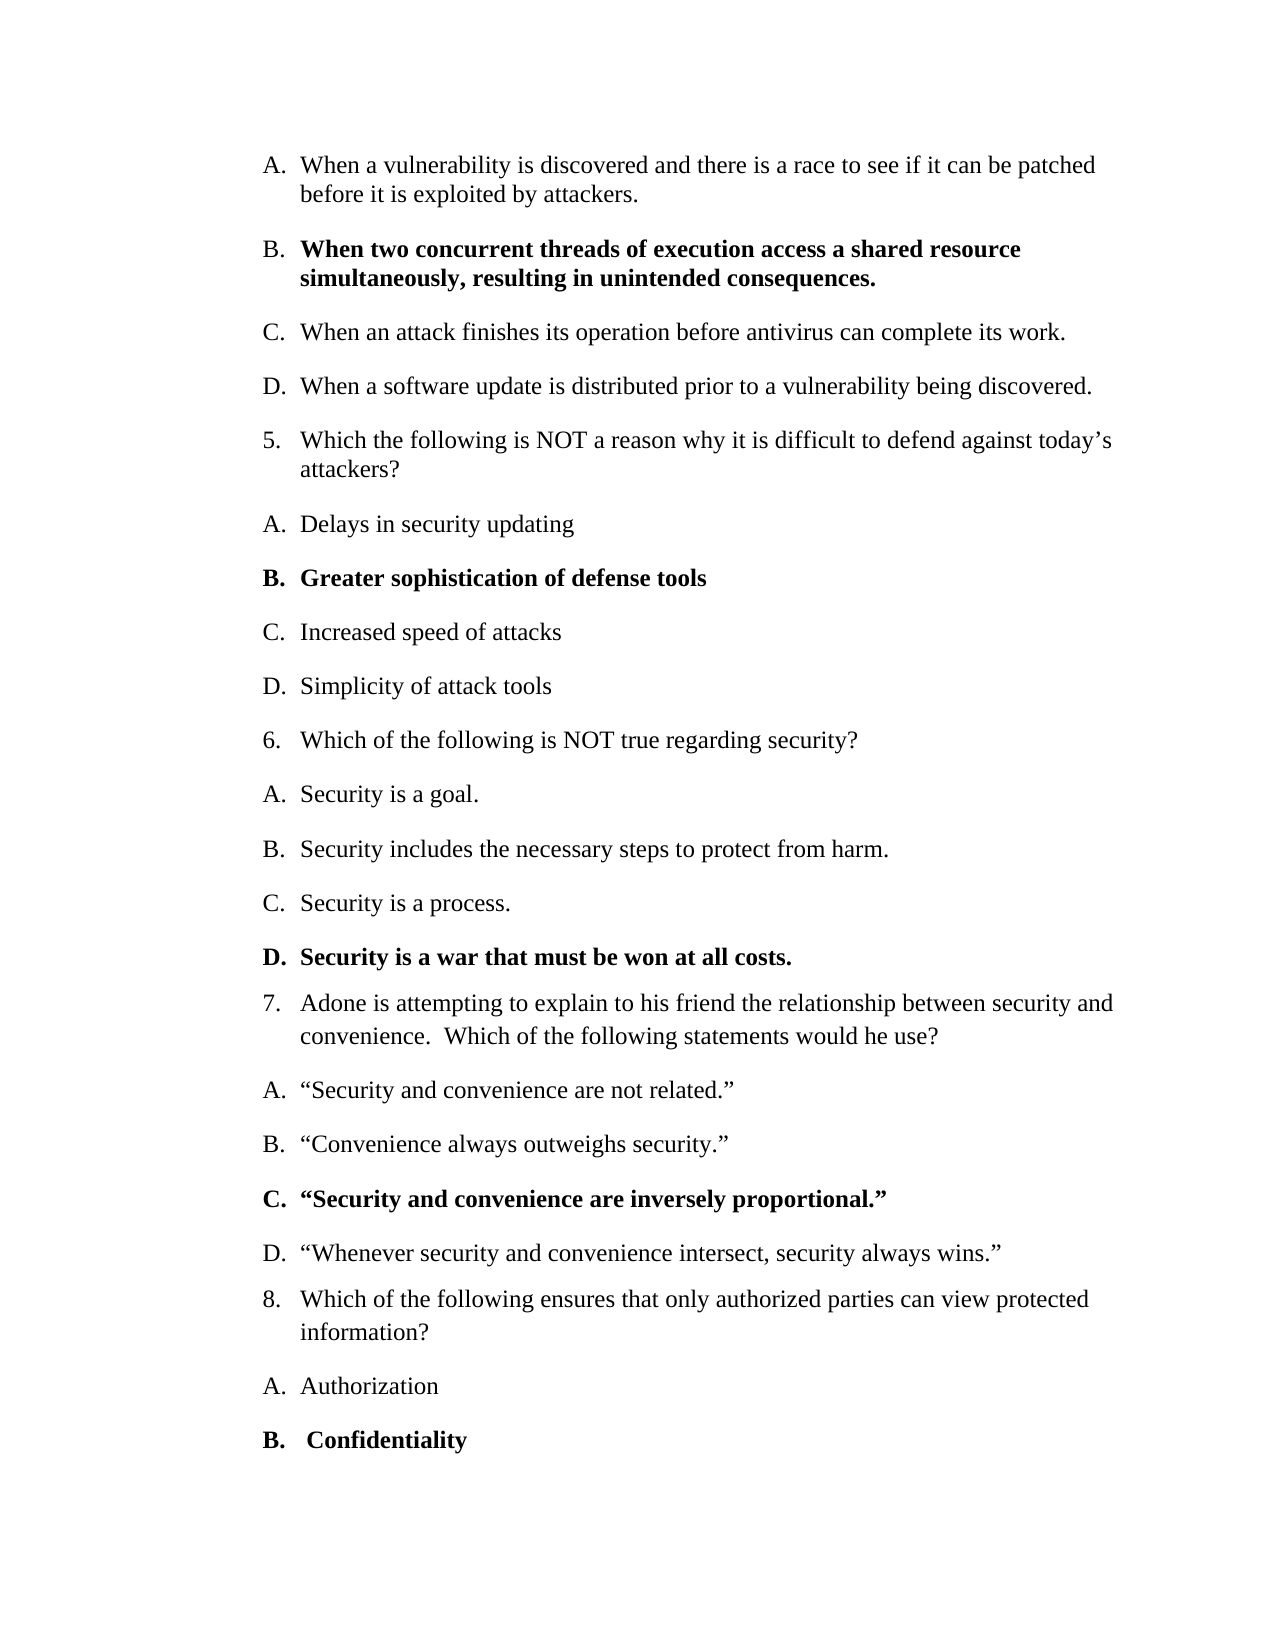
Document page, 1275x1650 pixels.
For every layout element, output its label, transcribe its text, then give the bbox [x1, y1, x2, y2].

list Security is a war that must be won at all costs. [262, 942, 1125, 971]
list When a software update is distributed prior to a vulnerability being discovered. [262, 371, 1125, 400]
list Confidentiality [262, 1425, 1125, 1454]
list Which of the following is NOT true regarding security? [262, 725, 1125, 754]
list Adone is attempting to explain to his friend the relationship between security and convenience. Which of the following statements would he use? [262, 983, 1125, 1050]
list “Security and convenience are inversely proportional.” [262, 1183, 1125, 1212]
list Greater sophistication of defense tools [262, 562, 1125, 592]
list When two concurrent threads of execution access a shared resource simultaneously, resulting in unintended consequences. [262, 233, 1125, 292]
list “Security and convenience are not related.” [262, 1075, 1125, 1104]
list Security is a process. [262, 887, 1125, 917]
list When a vulnerability is discovered and there is a race to see if it can be patched before it is exploited by attackers. [262, 150, 1125, 208]
list Increased speed of attacks [262, 617, 1125, 646]
list “Whenever security and convenience intersect, security always wins.” [262, 1237, 1125, 1267]
list “Convenience always outweighs security.” [262, 1129, 1125, 1158]
list Which of the following ensures that only authorized parties can view protected information? [262, 1279, 1125, 1346]
list Security is a goal. [262, 779, 1125, 808]
list Security includes the necessary steps to protect from harm. [262, 833, 1125, 862]
list Authorization [262, 1371, 1125, 1400]
list Simplicity of attack tools [262, 671, 1125, 700]
list When an attack finishes its operation before antivirus can complete its work. [262, 317, 1125, 346]
list Delays in security updating [262, 508, 1125, 537]
list Which the following is NOT a reason why it is difficult to defend against today’s attackers? [262, 425, 1125, 483]
